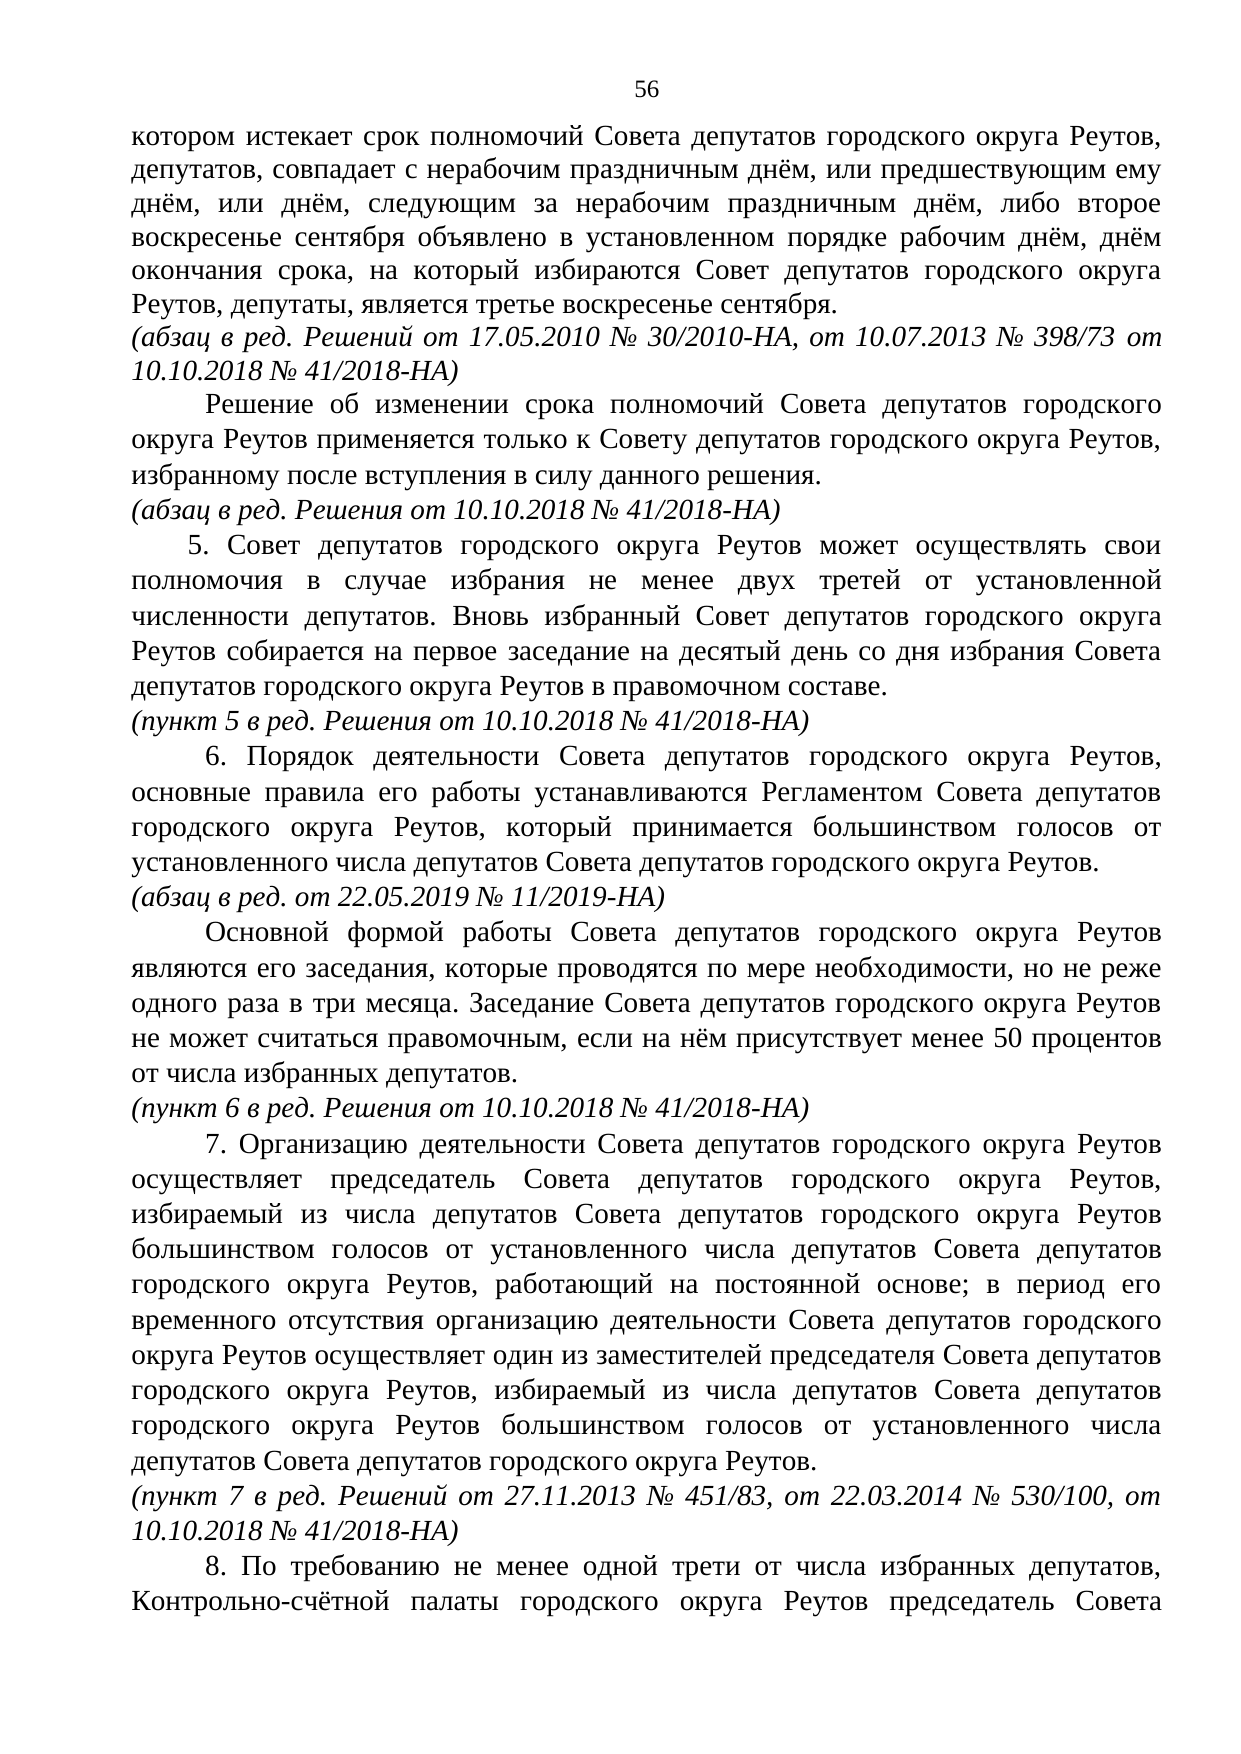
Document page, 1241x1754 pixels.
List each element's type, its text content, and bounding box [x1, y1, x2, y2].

text Основной формой работы Совета депутатов городского округа Реутов являются его заседания, которые проводятся по мере необходимости, но не реже одного раза в три месяца. Заседание Совета депутатов городского округа Реутов не может считаться правомочным, если на нём присутствует менее 50 процентов от числа избранных депутатов. [131, 914, 1162, 1089]
text (пункт 5 в ред. Решения от 10.10.2018 № 41/2018-НА) [131, 703, 1162, 737]
text Решение об изменении срока полномочий Совета депутатов городского округа Реутов применяется только к Совету депутатов городского округа Реутов, избранному после вступления в силу данного решения. [131, 386, 1162, 490]
text 6. Порядок деятельности Совета депутатов городского округа Реутов, основные правила его работы устанавливаются Регламентом Совета депутатов городского округа Реутов, который принимается большинством голосов от установленного числа депутатов Совета депутатов городского округа Реутов. [131, 738, 1162, 878]
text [131, 1548, 1162, 1617]
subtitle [131, 118, 1162, 319]
text (абзац в ред. Решения от 10.10.2018 № 41/2018-НА) [131, 492, 1162, 526]
text 5. Совет депутатов городского округа Реутов может осуществлять свои полномочия в случае избрания не менее двух третей от установленной численности депутатов. Вновь избранный Совет депутатов городского округа Реутов собирается на первое заседание на десятый день со дня избрания Совета депутатов городского округа Реутов в правомочном составе. [131, 527, 1162, 702]
text (пункт 6 в ред. Решения от 10.10.2018 № 41/2018-НА) [131, 1091, 1162, 1124]
text 7. Организацию деятельности Совета депутатов городского округа Реутов осуществляет председатель Совета депутатов городского округа Реутов, избираемый из числа депутатов Совета депутатов городского округа Реутов большинством голосов от установленного числа депутатов Совета депутатов городского округа Реутов, работающий на постоянной основе; в период его временного отсутствия организацию деятельности Совета депутатов городского округа Реутов осуществляет один из заместителей председателя Совета депутатов городского округа Реутов, избираемый из числа депутатов Совета депутатов городского округа Реутов большинством голосов от установленного числа депутатов Совета депутатов городского округа Реутов. [131, 1126, 1162, 1476]
text (абзац в ред. от 22.05.2019 № 11/2019-НА) [131, 879, 1162, 913]
subtitle (абзац в ред. Решений от 17.05.2010 № 30/2010-НА, от 10.07.2013 № 398/73 от 10.10.2018 № 41/2018-НА) [131, 319, 1162, 386]
text (пункт 7 в ред. Решений от 27.11.2013 № 451/83, от 22.03.2014 № 530/100, от 10.10.2018 № 41/2018-НА) [131, 1478, 1162, 1547]
